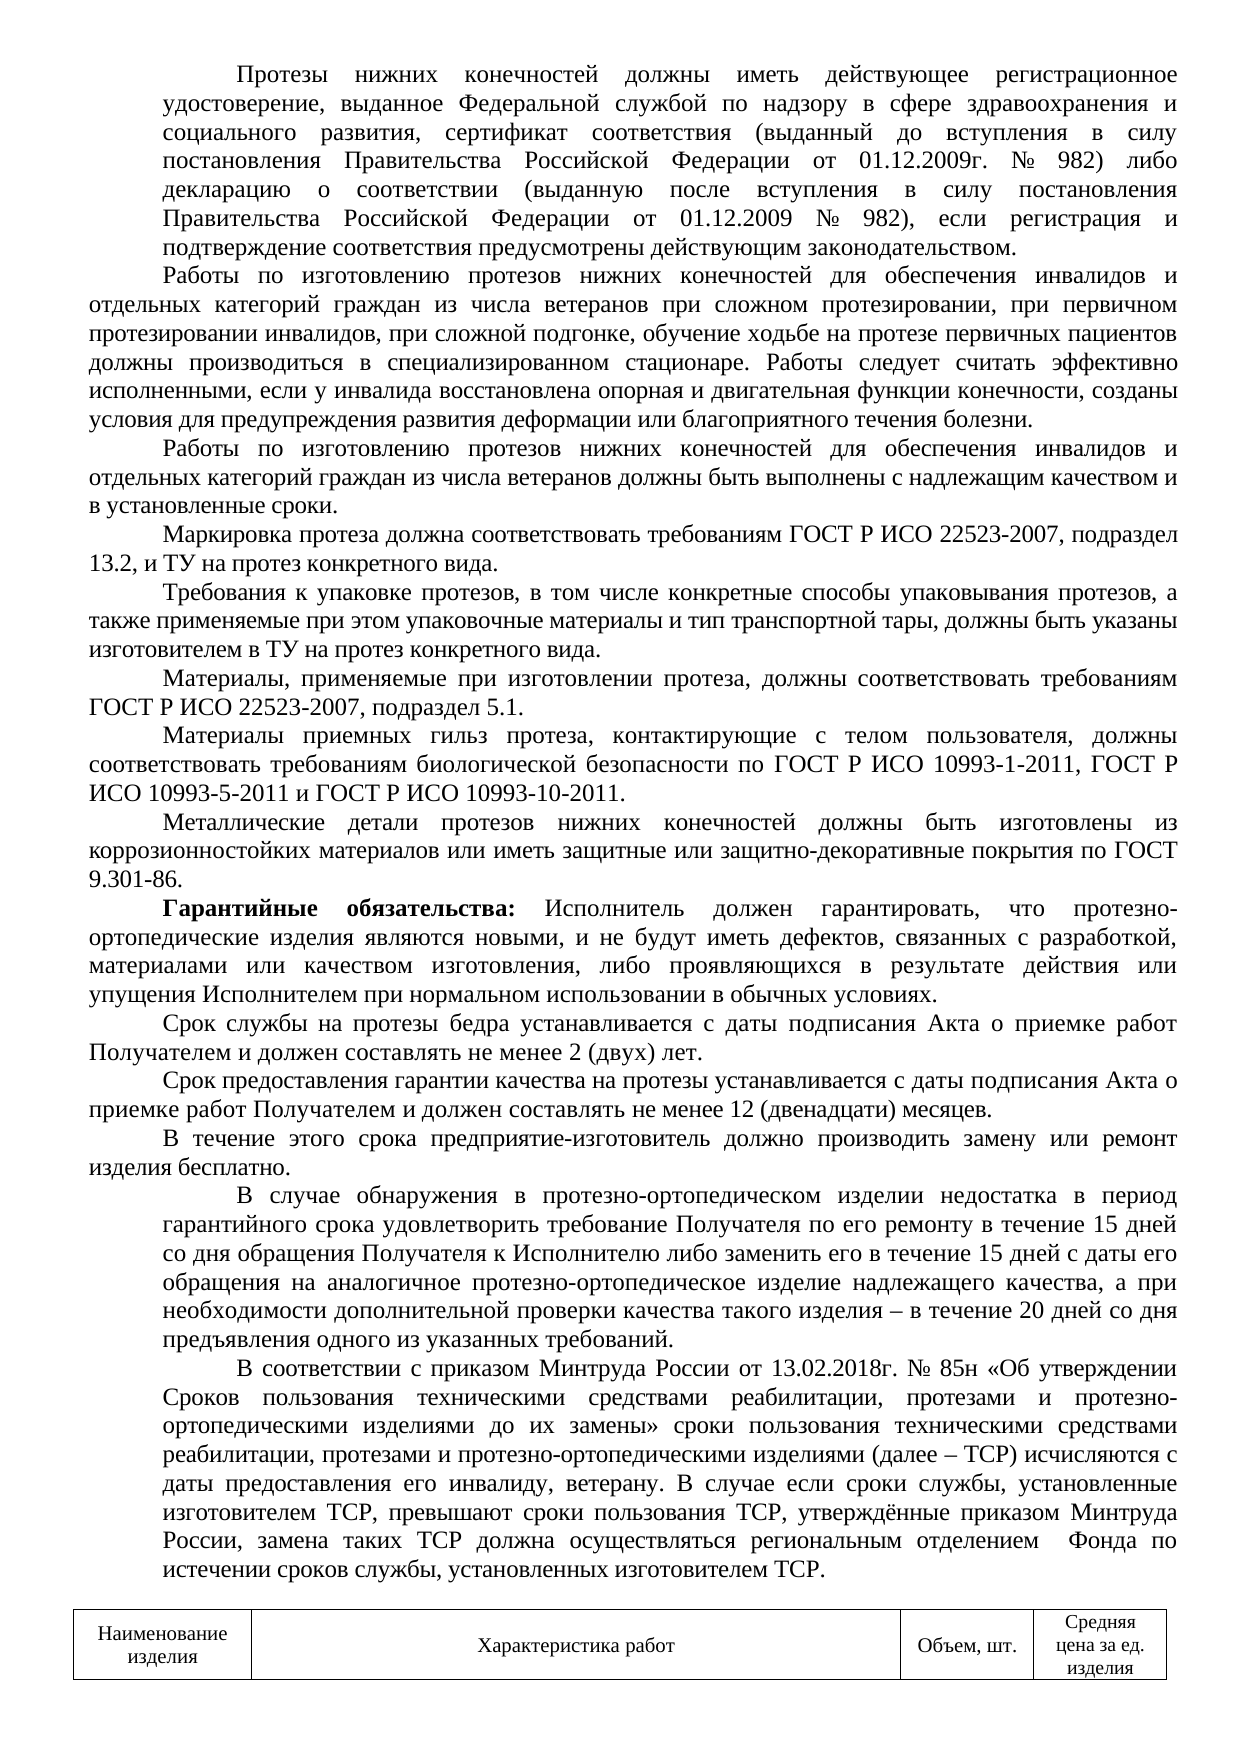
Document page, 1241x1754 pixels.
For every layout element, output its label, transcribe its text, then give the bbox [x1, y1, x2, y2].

list В соответствии с приказом Минтруда России от 13.02.2018г. № 85н «Об утверждении Сроков пользования техническими средствами реабилитации, протезами и протезно-ортопедическими изделиями до их замены» сроки пользования техническими средствами реабилитации, протезами и протезно-ортопедическими изделиями (далее – ТСР) исчисляются с даты предоставления его инвалиду, ветерану. В случае если сроки службы, установленные изготовителем ТСР, превышают сроки пользования ТСР, утверждённые приказом Минтруда России, замена таких ТСР должна осуществляться региональным отделением Фонда по истечении сроков службы, установленных изготовителем ТCР. [162, 1353, 1178, 1583]
list Протезы нижних конечностей должны иметь действующее регистрационное удостоверение, выданное Федеральной службой по надзору в сфере здравоохранения и социального развития, сертификат соответствия (выданный до вступления в силу постановления Правительства Российской Федерации от 01.12.2009г. № 982) либо декларацию о соответствии (выданную после вступления в силу постановления Правительства Российской Федерации от 01.12.2009 № 982), если регистрация и подтверждение соответствия предусмотрены действующим законодательством. [162, 59, 1178, 260]
list В случае обнаружения в протезно-ортопедическом изделии недостатка в период гарантийного срока удовлетворить требование Получателя по его ремонту в течение 15 дней со дня обращения Получателя к Исполнителю либо заменить его в течение 15 дней с даты его обращения на аналогичное протезно-ортопедическое изделие надлежащего качества, а при необходимости дополнительной проверки качества такого изделия – в течение 20 дней со дня предъявления одного из указанных требований. [162, 1180, 1178, 1353]
text Материалы приемных гильз протеза, контактирующие с телом пользователя, должны соответствовать требованиям биологической безопасности по ГОСТ Р ИСО 10993-1-2011, ГОСТ Р ИСО 10993-5-2011 и ГОСТ Р ИСО 10993-10-2011. [89, 720, 1178, 807]
text Материалы, применяемые при изготовлении протеза, должны соответствовать требованиям ГОСТ Р ИСО 22523-2007, подраздел 5.1. [89, 663, 1178, 720]
text Работы по изготовлению протезов нижних конечностей для обеспечения инвалидов и отдельных категорий граждан из числа ветеранов должны быть выполнены с надлежащим качеством и в установленные сроки. [89, 433, 1178, 519]
text Работы по изготовлению протезов нижних конечностей для обеспечения инвалидов и отдельных категорий граждан из числа ветеранов при сложном протезировании, при первичном протезировании инвалидов, при сложной подгонке, обучение ходьбе на протезе первичных пациентов должны производиться в специализированном стационаре. Работы следует считать эффективно исполненными, если у инвалида восстановлена опорная и двигательная функции конечности, созданы условия для предупреждения развития деформации или благоприятного течения болезни. [89, 260, 1178, 433]
text Требования к упаковке протезов, в том числе конкретные способы упаковывания протезов, а также применяемые при этом упаковочные материалы и тип транспортной тары, должны быть указаны изготовителем в ТУ на протез конкретного вида. [89, 577, 1178, 663]
text Срок предоставления гарантии качества на протезы устанавливается с даты подписания Акта о приемке работ Получателем и должен составлять не менее 12 (двенадцати) месяцев. [89, 1065, 1178, 1123]
text Гарантийные обязательства: Исполнитель должен гарантировать, что протезно-ортопедические изделия являются новыми, и не будут иметь дефектов, связанных с разработкой, материалами или качеством изготовления, либо проявляющихся в результате действия или упущения Исполнителем при нормальном использовании в обычных условиях. [89, 893, 1178, 1008]
text Маркировка протеза должна соответствовать требованиям ГОСТ Р ИСО 22523-2007, подраздел 13.2, и ТУ на протез конкретного вида. [89, 519, 1178, 577]
table_header Объем, шт. [901, 1610, 1033, 1679]
text В течение этого срока предприятие-изготовитель должно производить замену или ремонт изделия бесплатно. [89, 1123, 1178, 1180]
text Металлические детали протезов нижних конечностей должны быть изготовлены из коррозионностойких материалов или иметь защитные или защитно-декоративные покрытия по ГОСТ 9.301-86. [89, 807, 1178, 893]
table_header Характеристика работ [252, 1610, 900, 1679]
table_header Средняя цена за ед. изделия [1034, 1610, 1166, 1679]
text Срок службы на протезы бедра устанавливается с даты подписания Акта о приемке работ Получателем и должен составлять не менее 2 (двух) лет. [89, 1008, 1178, 1065]
table_header Наименование изделия [74, 1610, 251, 1679]
